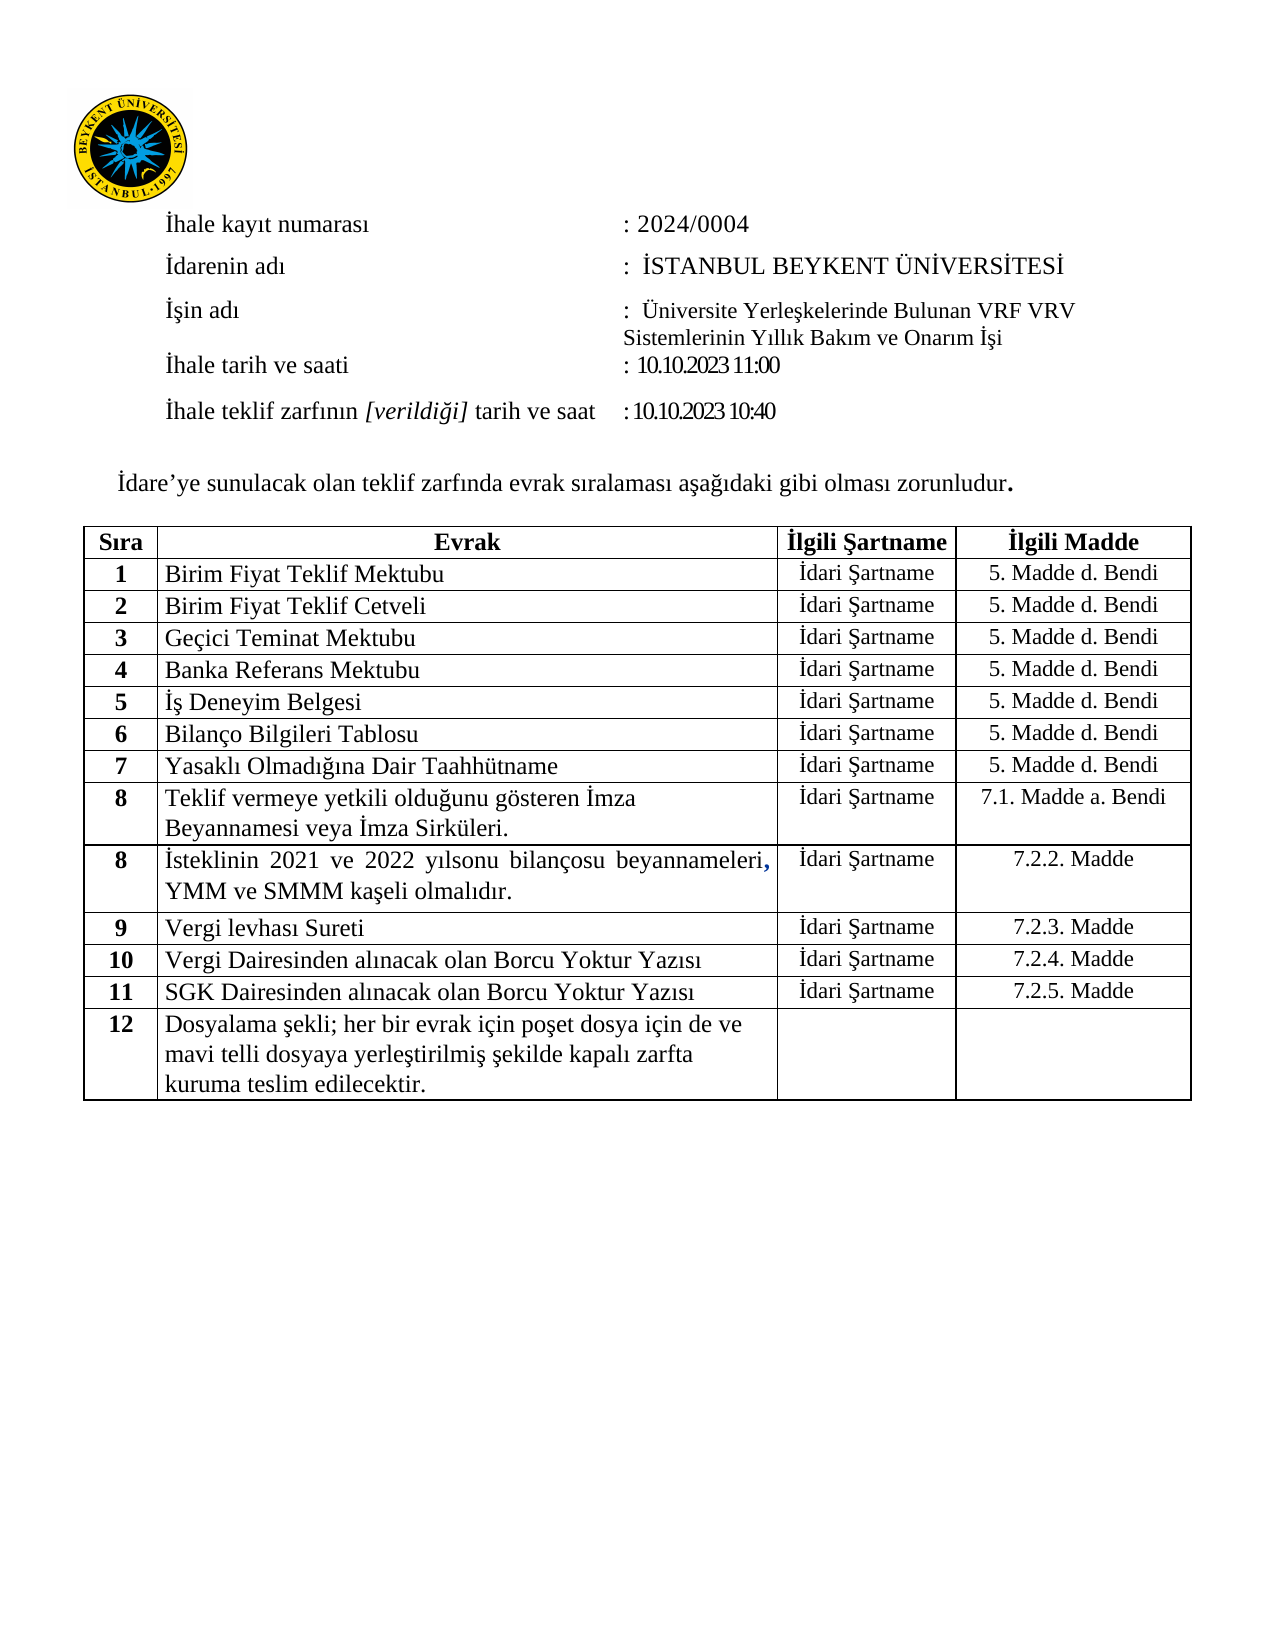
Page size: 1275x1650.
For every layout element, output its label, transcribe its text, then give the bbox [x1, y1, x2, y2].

table_header Sıra [85, 527, 157, 558]
table_cell 12 [85, 1009, 157, 1099]
table_cell 6 [85, 719, 157, 749]
table_cell 8 [85, 846, 157, 912]
table_cell İdari Şartname [778, 655, 955, 686]
table_cell 5. Madde d. Bendi [957, 655, 1190, 686]
table_cell İdari Şartname [778, 783, 955, 844]
table_cell İşin adı [158, 295, 616, 350]
table_cell İdari Şartname [778, 977, 955, 1007]
table_cell 10 [85, 945, 157, 976]
table_cell Dosyalama şekli; her bir evrak için poşet dosya için de ve mavi telli dosyaya yerleştirilmiş şekilde kapalı zarfta kuruma teslim edilecektir. [158, 1009, 777, 1099]
table_cell 7.2.5. Madde [957, 977, 1190, 1007]
table_header İhale kayıt numarası [158, 209, 616, 251]
table_cell 8 [85, 783, 157, 844]
table_header : 2024/0004 [616, 209, 1117, 251]
table_cell İdari Şartname [778, 846, 955, 912]
table_cell 5. Madde d. Bendi [957, 687, 1190, 717]
table_cell Geçici Teminat Mektubu [158, 623, 777, 653]
table_cell 7.1. Madde a. Bendi [957, 783, 1190, 844]
table_cell 5. Madde d. Bendi [957, 719, 1190, 749]
table_cell 7.2.2. Madde [957, 846, 1190, 912]
table_cell SGK Dairesinden alınacak olan Borcu Yoktur Yazısı [158, 977, 777, 1007]
table_cell İdari Şartname [778, 719, 955, 749]
text İdare’ye sunulacak olan teklif zarfında evrak sıralaması aşağıdaki gibi olması zorunludur. [29, 468, 1245, 497]
table_cell İhale teklif zarfının [verildiği] tarih ve saat [158, 396, 616, 439]
table_cell İhale tarih ve saati [158, 350, 616, 396]
table_cell 5. Madde d. Bendi [957, 591, 1190, 622]
table_cell 5 [85, 687, 157, 717]
table_header İlgili Madde [957, 527, 1190, 558]
table_cell 5. Madde d. Bendi [957, 751, 1190, 781]
table_cell İdari Şartname [778, 945, 955, 976]
table_cell İdari Şartname [778, 687, 955, 717]
table_cell Teklif vermeye yetkili olduğunu gösteren İmza Beyannamesi veya İmza Sirküleri. [158, 783, 777, 844]
table_cell : 10.10.2023 11:00 [616, 350, 1117, 396]
table_cell Bilanço Bilgileri Tablosu [158, 719, 777, 749]
picture [67, 88, 194, 209]
table_cell İdarenin adı [158, 251, 616, 295]
table_cell 5. Madde d. Bendi [957, 559, 1190, 589]
table_cell Banka Referans Mektubu [158, 655, 777, 686]
table_cell 11 [85, 977, 157, 1007]
table_cell Vergi levhası Sureti [158, 913, 777, 943]
table_cell [778, 1009, 955, 1099]
table_cell İdari Şartname [778, 591, 955, 622]
table_cell : 10.10.2023 10:40 [616, 396, 1117, 439]
table_cell İdari Şartname [778, 623, 955, 653]
table_cell Vergi Dairesinden alınacak olan Borcu Yoktur Yazısı [158, 945, 777, 976]
table_cell 3 [85, 623, 157, 653]
table_cell İdari Şartname [778, 559, 955, 589]
table_cell 7.2.3. Madde [957, 913, 1190, 943]
table_header Evrak [158, 527, 777, 558]
table_cell 4 [85, 655, 157, 686]
table_header İlgili Şartname [778, 527, 955, 558]
table_cell 5. Madde d. Bendi [957, 623, 1190, 653]
table_cell İdari Şartname [778, 913, 955, 943]
table_cell Yasaklı Olmadığına Dair Taahhütname [158, 751, 777, 781]
table_cell 7.2.4. Madde [957, 945, 1190, 976]
table_cell [957, 1009, 1190, 1099]
table_cell : İSTANBUL BEYKENT ÜNİVERSİTESİ [616, 251, 1117, 295]
table_cell 9 [85, 913, 157, 943]
table_cell İsteklinin 2021 ve 2022 yılsonu bilançosu beyannameleri, YMM ve SMMM kaşeli olmalıdır. [158, 846, 777, 912]
table_cell Birim Fiyat Teklif Mektubu [158, 559, 777, 589]
table_cell 2 [85, 591, 157, 622]
table_cell İdari Şartname [778, 751, 955, 781]
table_cell : Üniversite Yerleşkelerinde Bulunan VRF VRV Sistemlerinin Yıllık Bakım ve Onarım İşi [616, 295, 1117, 350]
table_cell İş Deneyim Belgesi [158, 687, 777, 717]
table_cell 7 [85, 751, 157, 781]
table_cell Birim Fiyat Teklif Cetveli [158, 591, 777, 622]
table_cell 1 [85, 559, 157, 589]
